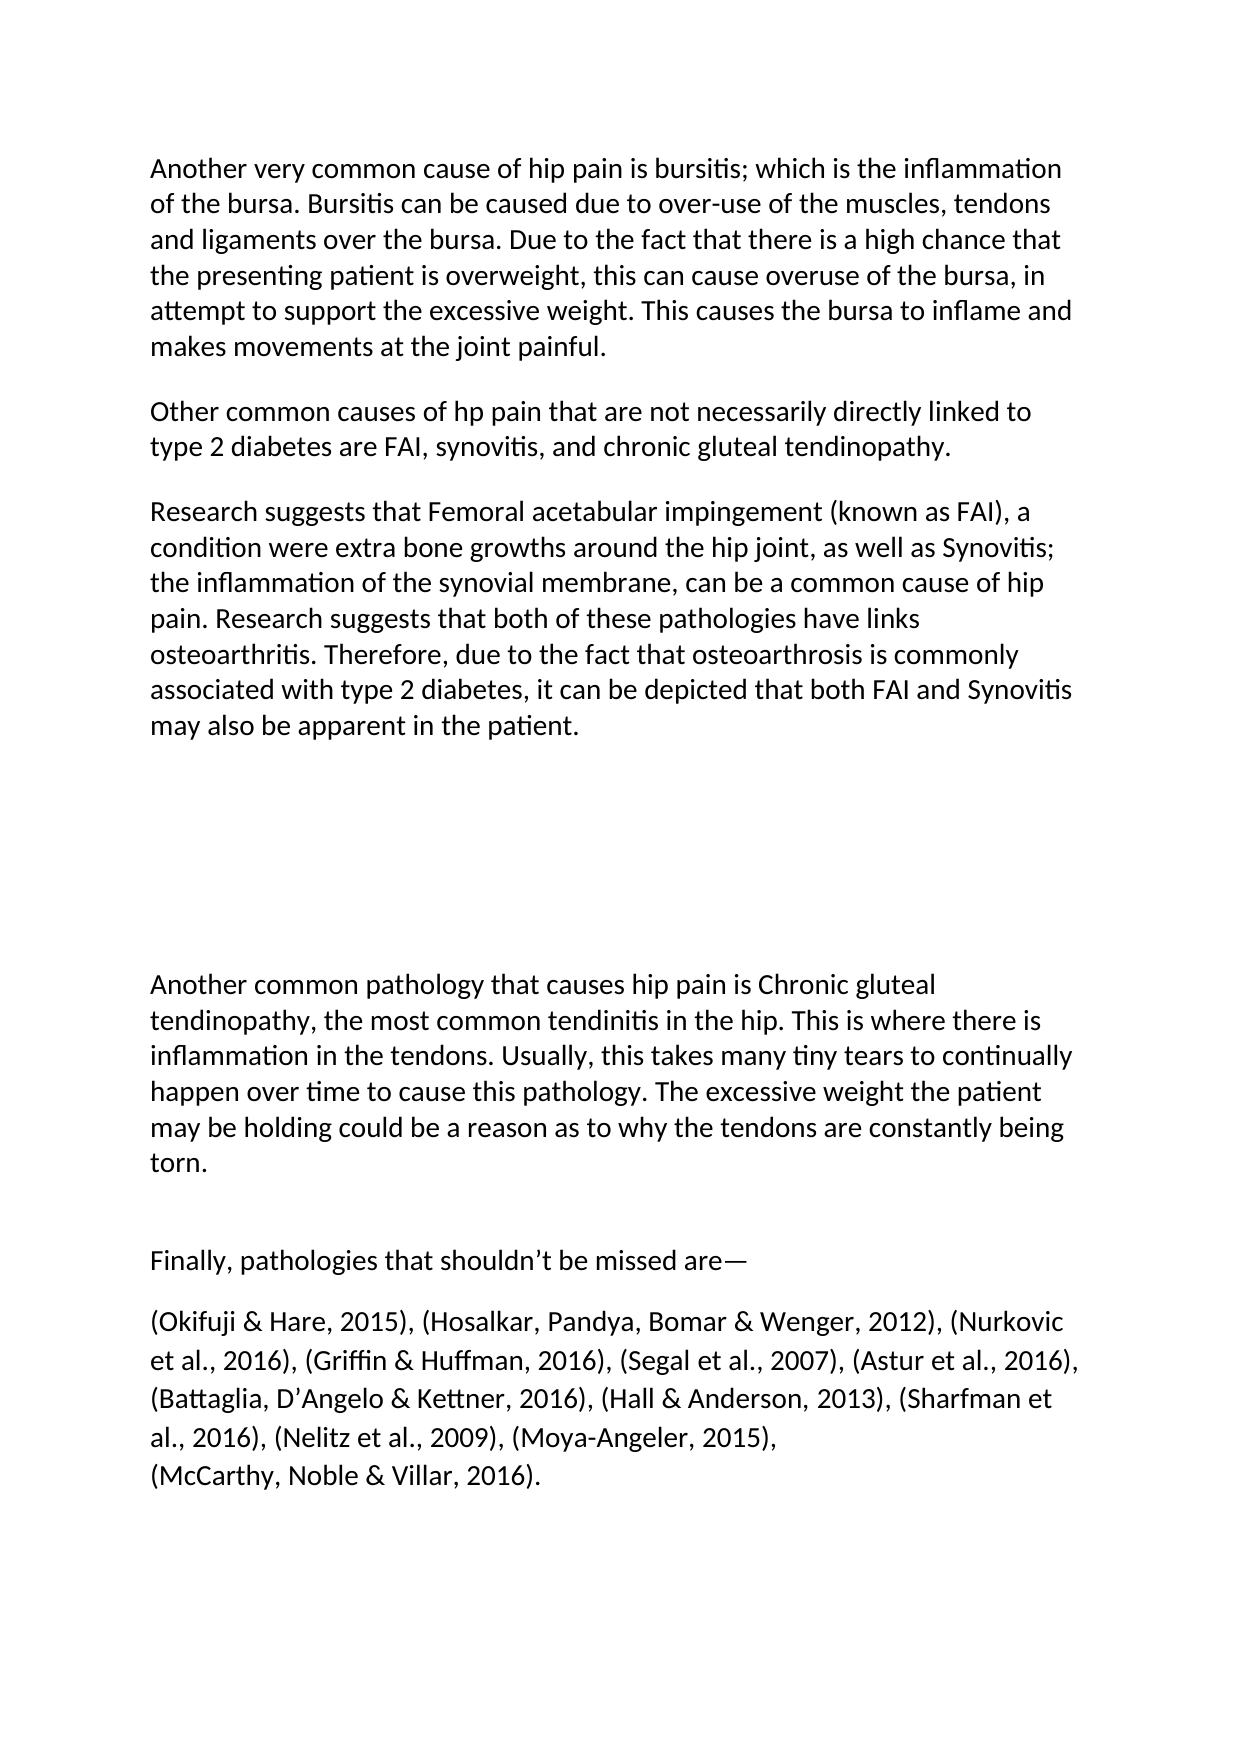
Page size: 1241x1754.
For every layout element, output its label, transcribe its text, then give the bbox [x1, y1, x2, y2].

text Finally, pathologies that shouldn’t be missed are— [150, 1242, 1090, 1277]
text Another common pathology that causes hip pain is Chronic gluteal tendinopathy, the most common tendinitis in the hip. This is where there is inflammation in the tendons. Usually, this takes many tiny tears to continually happen over time to cause this pathology. The excessive weight the patient may be holding could be a reason as to why the tendons are constantly being torn. [150, 966, 1090, 1180]
text (Okifuji & Hare, 2015), (Hosalkar, Pandya, Bomar & Wenger, 2012), (Nurkovic et al., 2016), (Griffin & Huffman, 2016), (Segal et al., 2007), (Astur et al., 2016), (Battaglia, D’Angelo & Kettner, 2016), (Hall & Anderson, 2013), (Sharfman et al., 2016), (Nelitz et al., 2009), (Moya-Angeler, 2015), (McCarthy, Noble & Villar, 2016). [150, 1303, 1090, 1493]
text Other common causes of hp pain that are not necessarily directly linked to type 2 diabetes are FAI, synovitis, and chronic gluteal tendinopathy. [150, 393, 1090, 464]
text Another very common cause of hip pain is bursitis; which is the inflammation of the bursa. Bursitis can be caused due to over-use of the muscles, tendons and ligaments over the bursa. Due to the fact that there is a high chance that the presenting patient is overweight, this can cause overuse of the bursa, in attempt to support the excessive weight. This causes the bursa to inflame and makes movements at the joint painful. [150, 150, 1090, 364]
text Research suggests that Femoral acetabular impingement (known as FAI), a condition were extra bone growths around the hip joint, as well as Synovitis; the inflammation of the synovial membrane, can be a common cause of hip pain. Research suggests that both of these pathologies have links osteoarthritis. Therefore, due to the fact that osteoarthrosis is commonly associated with type 2 diabetes, it can be depicted that both FAI and Synovitis may also be apparent in the patient. [150, 493, 1090, 743]
